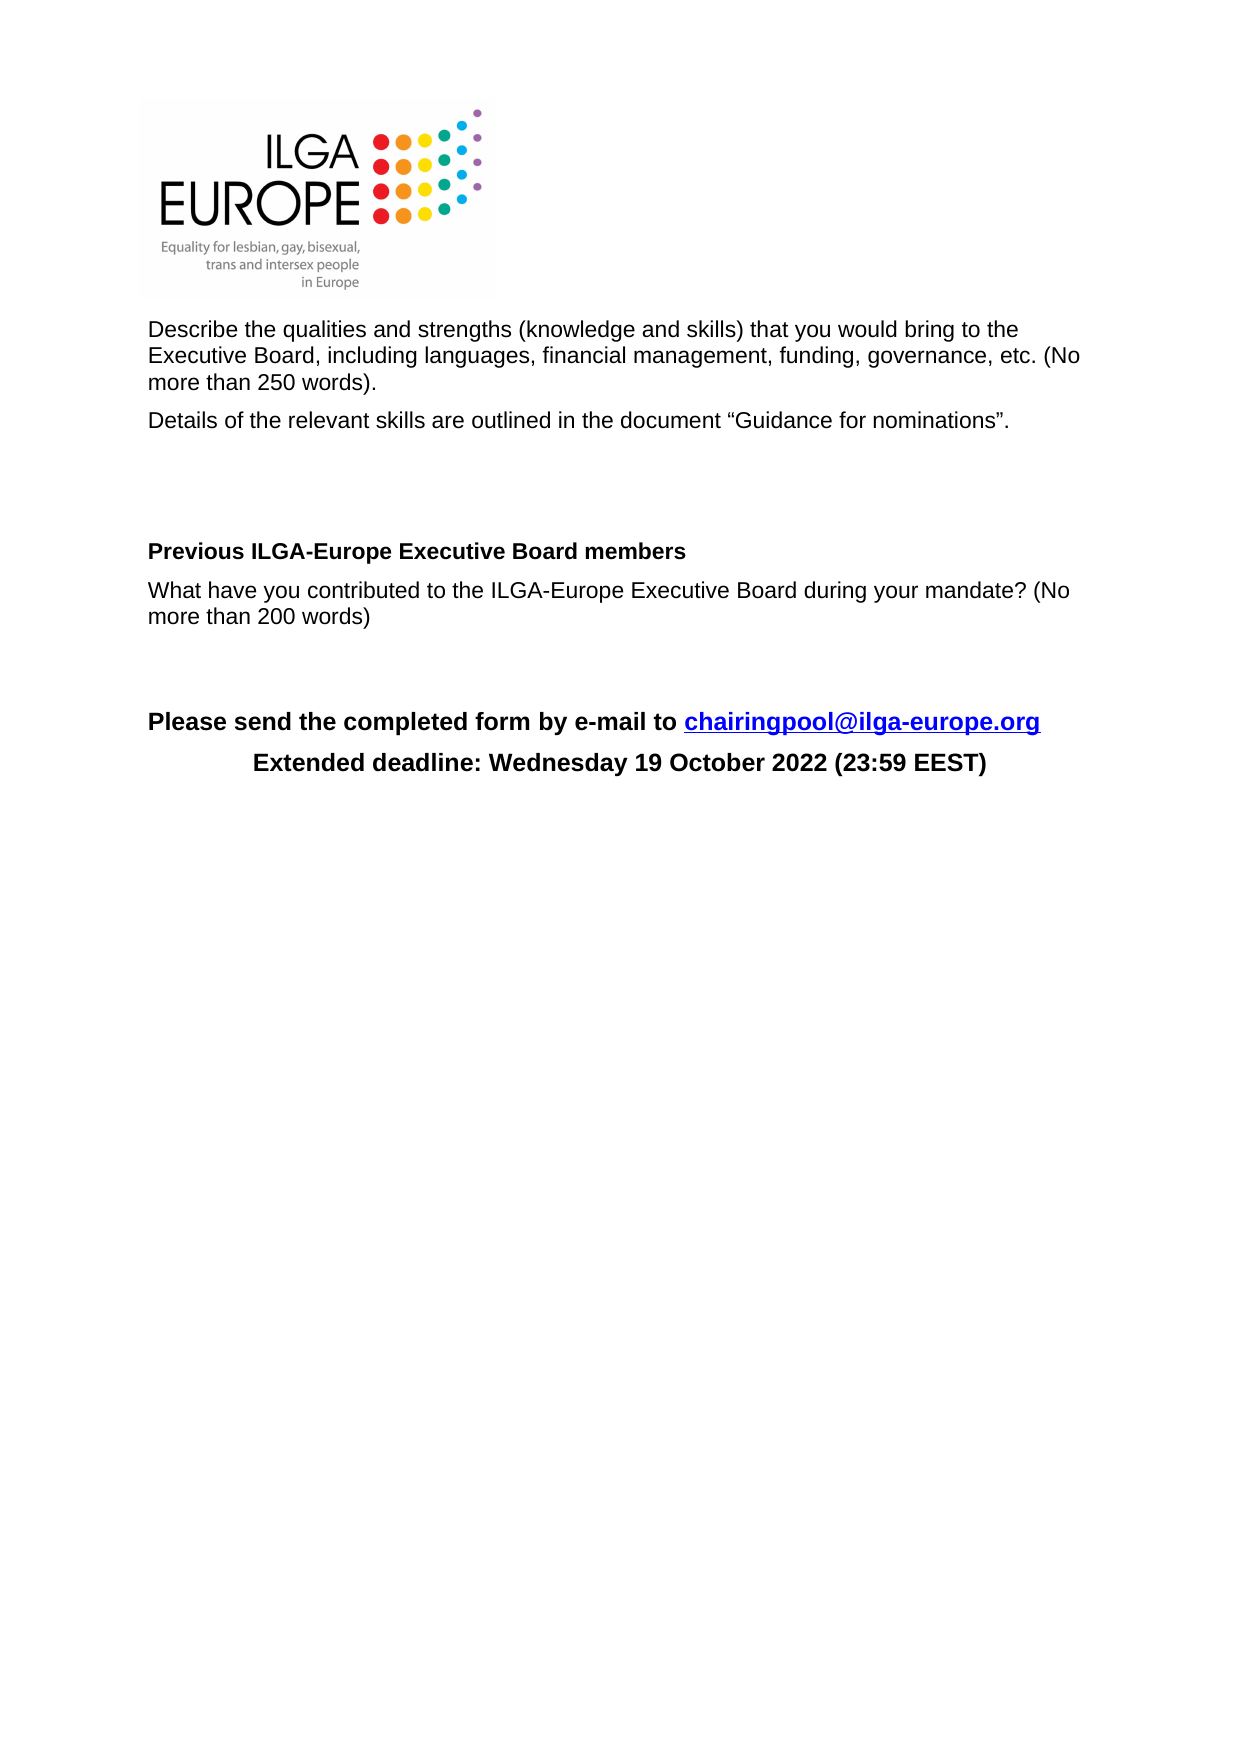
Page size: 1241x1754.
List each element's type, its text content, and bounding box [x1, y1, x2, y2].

text Describe the qualities and strengths (knowledge and skills) that you would bring to the Executive Board, including languages, financial management, funding, governance, etc. (No more than 250 words). [148, 316, 1092, 395]
picture [138, 98, 495, 299]
text Extended deadline: Wednesday 19 October 2022 (23:59 EEST) [148, 748, 1092, 777]
text Previous ILGA-Europe Executive Board members [148, 538, 1092, 564]
text Details of the relevant skills are outlined in the document “Guidance for nominations”. [148, 407, 1092, 434]
text Please send the completed form by e-mail to chairingpool@ilga-europe.org [148, 707, 1092, 736]
text What have you contributed to the ILGA-Europe Executive Board during your mandate? (No more than 200 words) [148, 577, 1092, 629]
